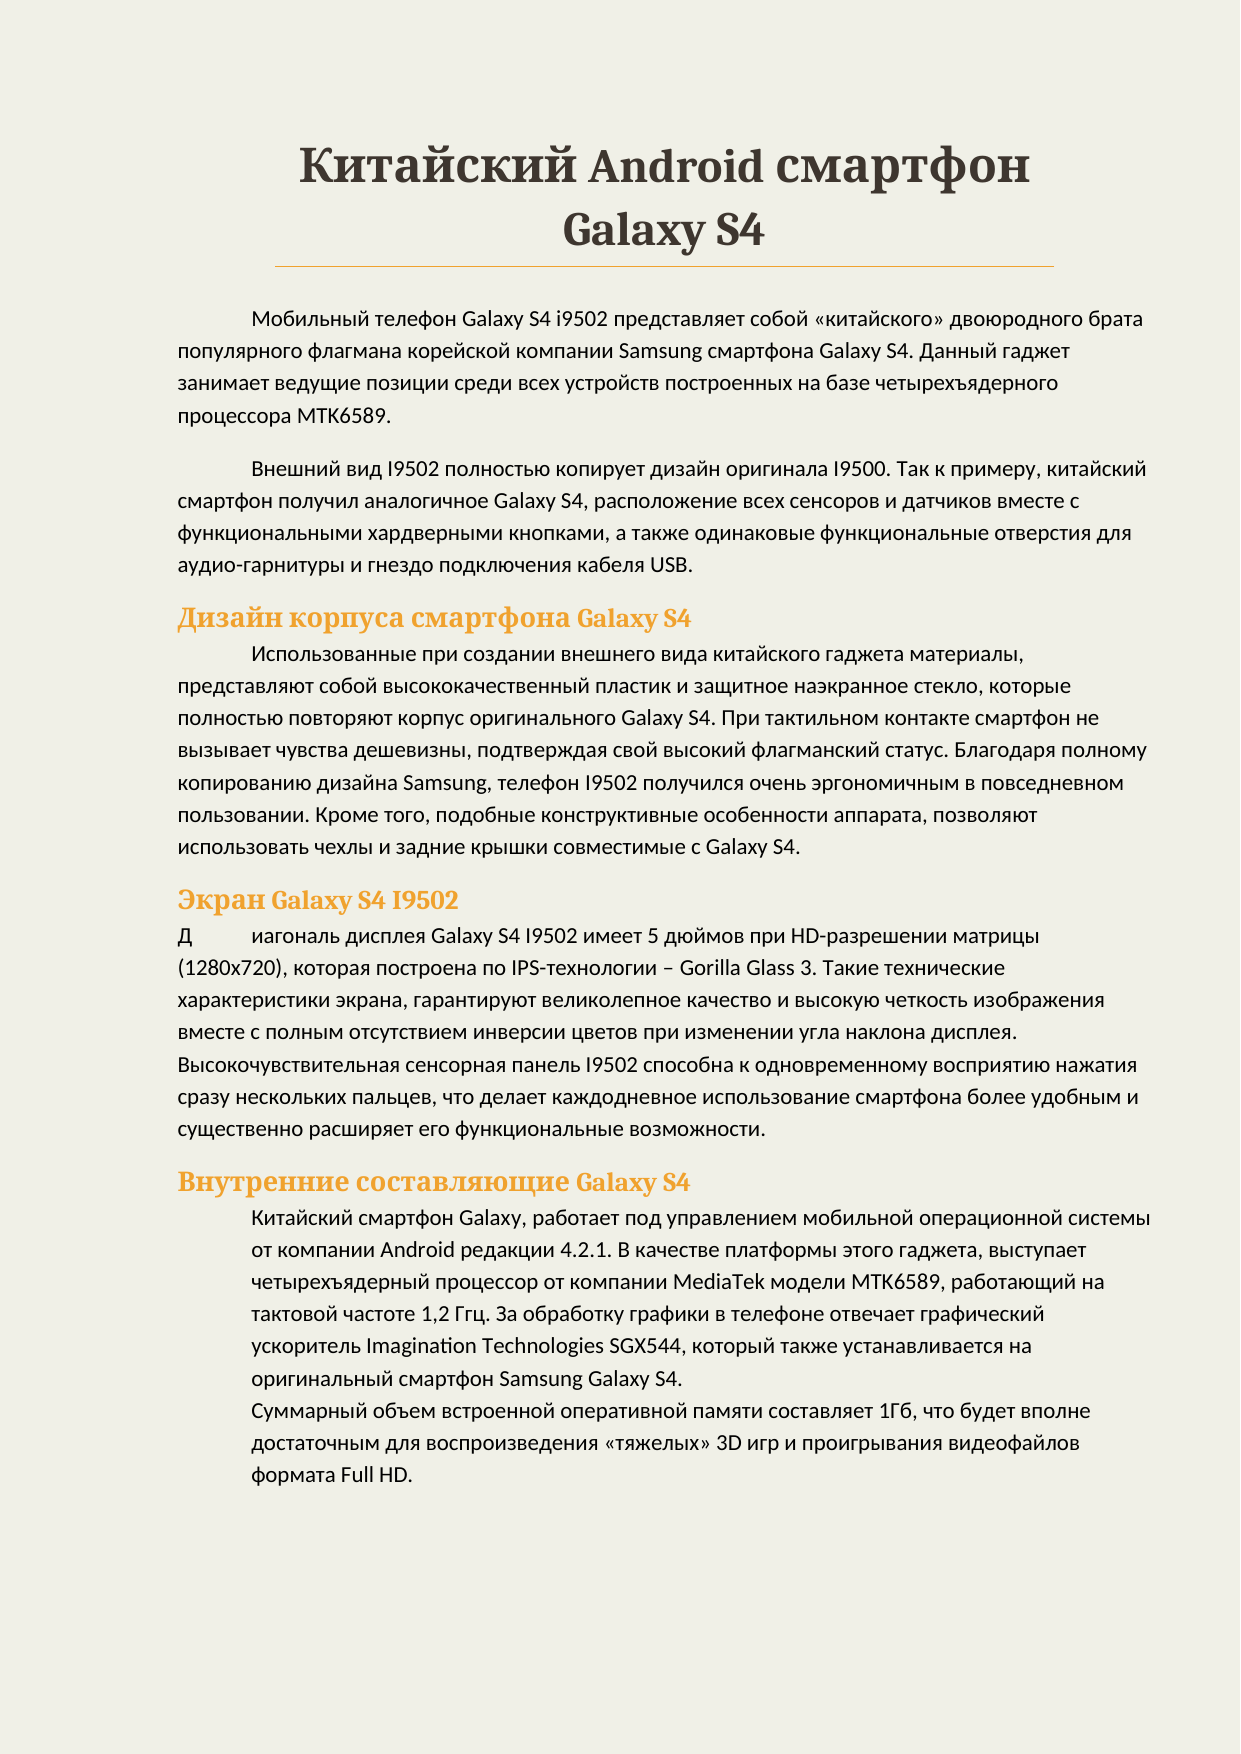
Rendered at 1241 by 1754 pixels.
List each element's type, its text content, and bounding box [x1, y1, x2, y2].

text Внешний вид I9502 полностью копирует дизайн оригинала I9500. Так к примеру, китайский смартфон получил аналогичное Galaxy S4, расположение всех сенсоров и датчиков вместе с функциональными хардверными кнопками, а также одинаковые функциональные отверстия для аудио-гарнитуры и гнездо подключения кабеля USB. [177, 454, 1152, 578]
text Китайский Android смартфон Galaxy S4 [275, 139, 1054, 266]
subtitle Дизайн корпуса смартфона Galaxy S4 [177, 603, 1152, 634]
text Китайский смартфон Galaxy, работает под управлением мобильной операционной системы от компании Android редакции 4.2.1. В качестве платформы этого гаджета, выступает четырехъядерный процессор от компании MediaTek модели MTK6589, работающий на тактовой частоте 1,2 Ггц. За обработку графики в телефоне отвечает графический ускоритель Imagination Technologies SGX544, который также устанавливается на оригинальный смартфон Samsung Galaxy S4. Суммарный объем встроенной оперативной памяти составляет 1Гб, что будет вполне достаточным для воспроизведения «тяжелых» 3D игр и проигрывания видеофайлов формата Full HD. [251, 1203, 1152, 1488]
text Мобильный телефон Galaxy S4 i9502 представляет собой «китайского» двоюродного брата популярного флагмана корейской компании Samsung смартфона Galaxy S4. Данный гаджет занимает ведущие позиции среди всех устройств построенных на базе четырехъядерного процессора MTK6589. [177, 304, 1152, 429]
text Д иагональ дисплея Galaxy S4 I9502 имеет 5 дюймов при HD-разрешении матрицы (1280х720), которая построена по IPS-технологии – Gorilla Glass 3. Такие технические характеристики экрана, гарантируют великолепное качество и высокую четкость изображения вместе с полным отсутствием инверсии цветов при изменении угла наклона дисплея. Высокочувствительная сенсорная панель I9502 способна к одновременному восприятию нажатия сразу нескольких пальцев, что делает каждодневное использование смартфона более удобным и существенно расширяет его функциональные возможности. [177, 921, 1152, 1142]
text Использованные при создании внешнего вида китайского гаджета материалы, представляют собой высококачественный пластик и защитное наэкранное стекло, которые полностью повторяют корпус оригинального Galaxy S4. При тактильном контакте смартфон не вызывает чувства дешевизны, подтверждая свой высокий флагманский статус. Благодаря полному копированию дизайна Samsung, телефон I9502 получился очень эргономичным в повседневном пользовании. Кроме того, подобные конструктивные особенности аппарата, позволяют использовать чехлы и задние крышки совместимые с Galaxy S4. [177, 639, 1152, 860]
subtitle Внутренние составляющие Galaxy S4 [177, 1167, 1152, 1198]
subtitle Экран Galaxy S4 I9502 [177, 885, 1152, 916]
